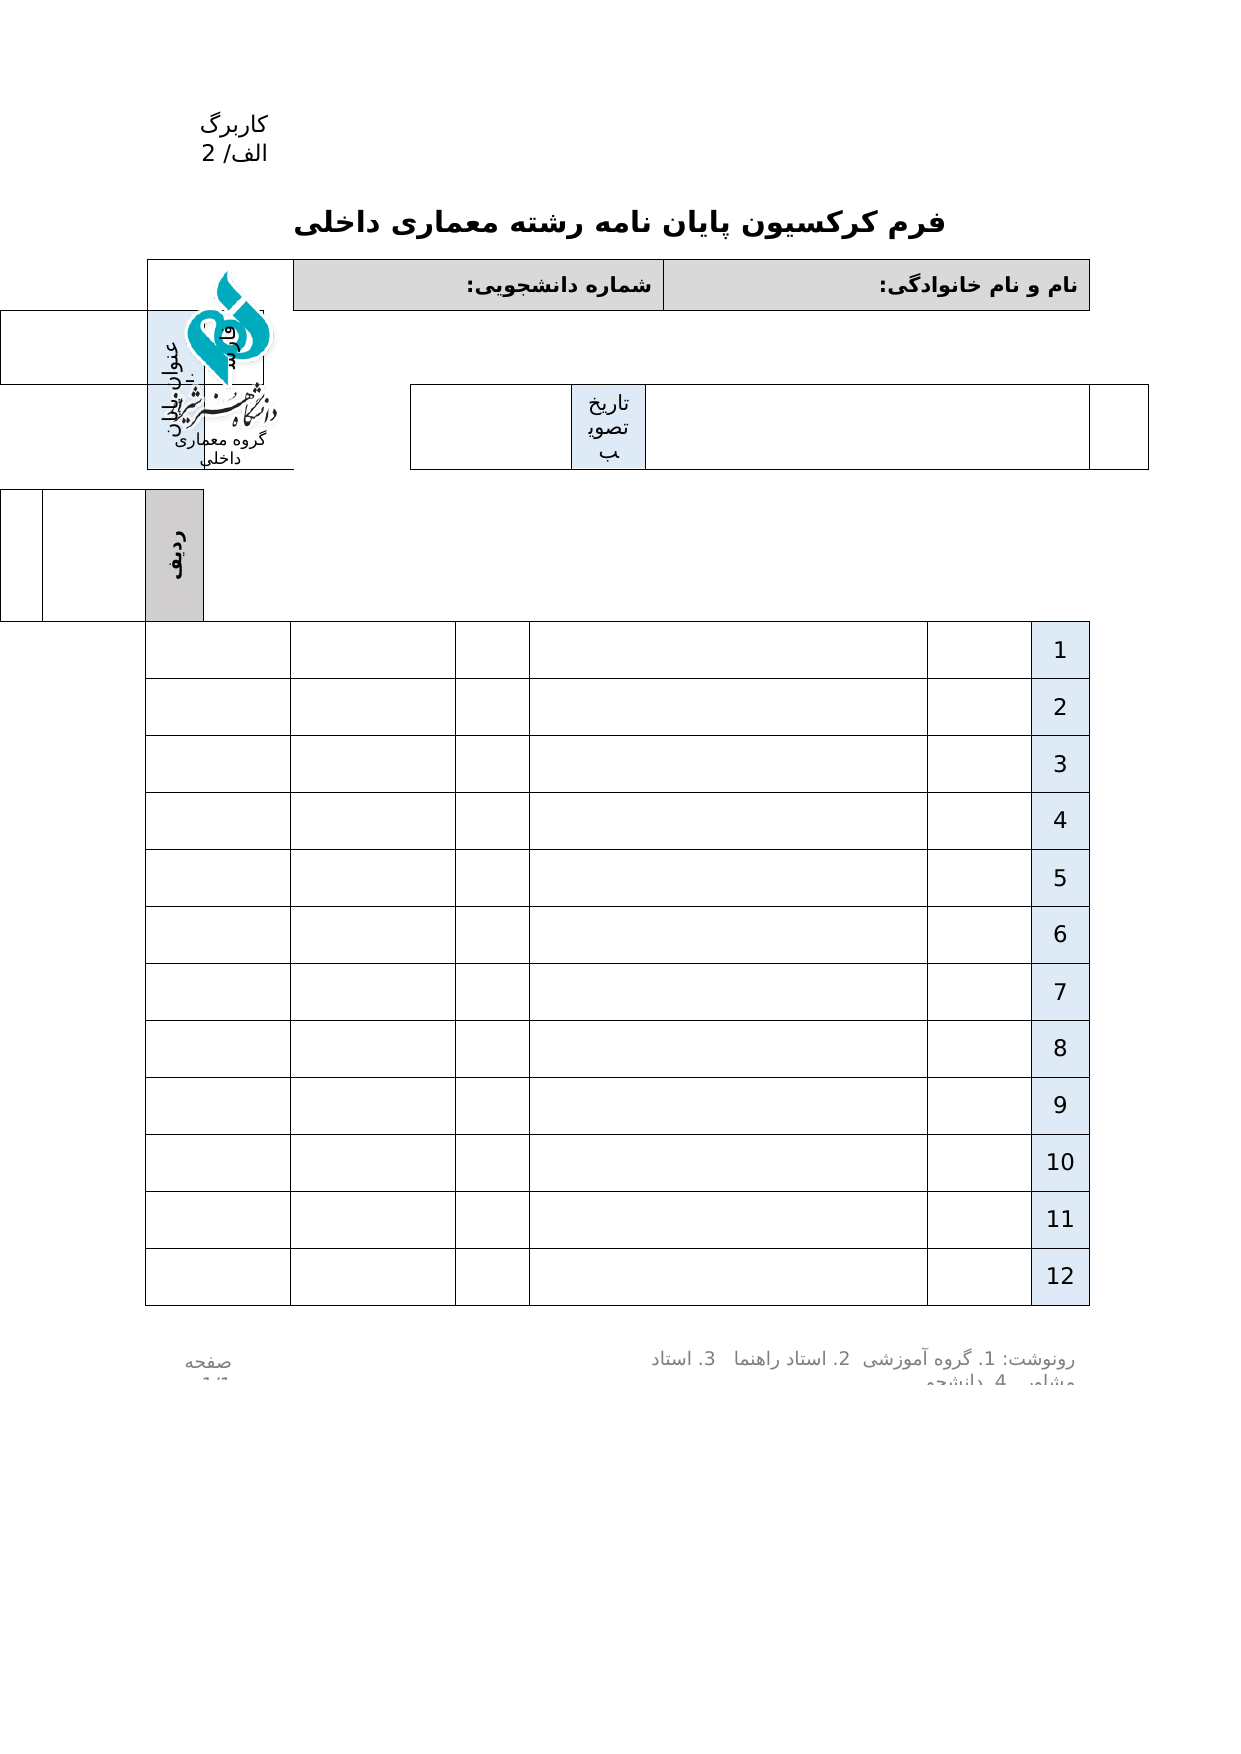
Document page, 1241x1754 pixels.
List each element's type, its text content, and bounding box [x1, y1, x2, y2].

table_cell [456, 964, 529, 1020]
table_cell [291, 679, 455, 735]
table_cell [530, 1021, 927, 1077]
table_cell [928, 964, 1031, 1020]
table_cell [456, 1078, 529, 1134]
table_cell [928, 622, 1031, 678]
table_cell [928, 1135, 1031, 1191]
table_cell [291, 1078, 455, 1134]
table_cell [411, 385, 571, 468]
table_cell [928, 1078, 1031, 1134]
table_cell [146, 679, 290, 735]
table_cell [456, 907, 529, 963]
table_cell [928, 1192, 1031, 1248]
table_cell [456, 679, 529, 735]
table_cell [291, 622, 455, 678]
table_cell [530, 679, 927, 735]
table_cell [928, 736, 1031, 792]
table_cell [928, 679, 1031, 735]
table_cell 5 [1032, 850, 1089, 906]
table_cell [146, 793, 290, 849]
table_cell تاریخ تصویب [572, 385, 645, 468]
table_cell [646, 385, 1089, 468]
table_cell [456, 1249, 529, 1305]
table_cell [291, 793, 455, 849]
table_cell [291, 736, 455, 792]
table_cell [291, 1249, 455, 1305]
table_cell [928, 907, 1031, 963]
table_cell [291, 850, 455, 906]
table_cell 9 [1032, 1078, 1089, 1134]
table_cell [146, 1021, 290, 1077]
table_header نام و نام خانوادگی: [664, 260, 1089, 310]
table_cell [146, 1135, 290, 1191]
table_cell [928, 1249, 1031, 1305]
table_cell 1 [1032, 622, 1089, 678]
table_header گروه معماری داخلی [205, 260, 294, 468]
table_cell [456, 850, 529, 906]
table_cell [146, 907, 290, 963]
table_cell [530, 622, 927, 678]
table_cell [146, 850, 290, 906]
table_cell [146, 622, 290, 678]
table_cell 2 [1032, 679, 1089, 735]
table_cell 11 [1032, 1192, 1089, 1248]
table_cell 3 [1032, 736, 1089, 792]
table_header شماره دانشجویی: [294, 260, 663, 310]
table_cell [928, 1021, 1031, 1077]
table_cell 6 [1032, 907, 1089, 963]
table_cell [291, 1021, 455, 1077]
table_cell [456, 1135, 529, 1191]
table_cell [146, 1249, 290, 1305]
table_cell [291, 964, 455, 1020]
table_cell 12 [1032, 1249, 1089, 1305]
table_cell [456, 622, 529, 678]
table_cell 7 [1032, 964, 1089, 1020]
table_cell [530, 1192, 927, 1248]
table_cell [146, 736, 290, 792]
table_cell 8 [1032, 1021, 1089, 1077]
table_cell [456, 1192, 529, 1248]
table_cell [530, 736, 927, 792]
table_cell [291, 1192, 455, 1248]
text فرم کرکسیون پایان نامه رشته معماری داخلی [150, 205, 1090, 239]
table_cell [530, 907, 927, 963]
table_cell [456, 736, 529, 792]
table_cell [530, 1135, 927, 1191]
picture [162, 259, 279, 430]
table_cell [146, 1192, 290, 1248]
table_cell [456, 1021, 529, 1077]
table_cell [530, 964, 927, 1020]
table_cell [146, 964, 290, 1020]
table_cell [530, 793, 927, 849]
table_cell عنوان پایان نامه [148, 385, 204, 468]
table_cell [146, 1078, 290, 1134]
table_cell [928, 793, 1031, 849]
table_cell [530, 1078, 927, 1134]
table_cell [530, 1249, 927, 1305]
table_cell [530, 850, 927, 906]
table_cell [456, 793, 529, 849]
table_cell 4 [1032, 793, 1089, 849]
table_cell [291, 1135, 455, 1191]
table_header ردیف [146, 490, 203, 621]
table_cell 10 [1032, 1135, 1089, 1191]
table_cell [148, 311, 162, 384]
table_cell [291, 907, 455, 963]
table_cell [928, 850, 1031, 906]
